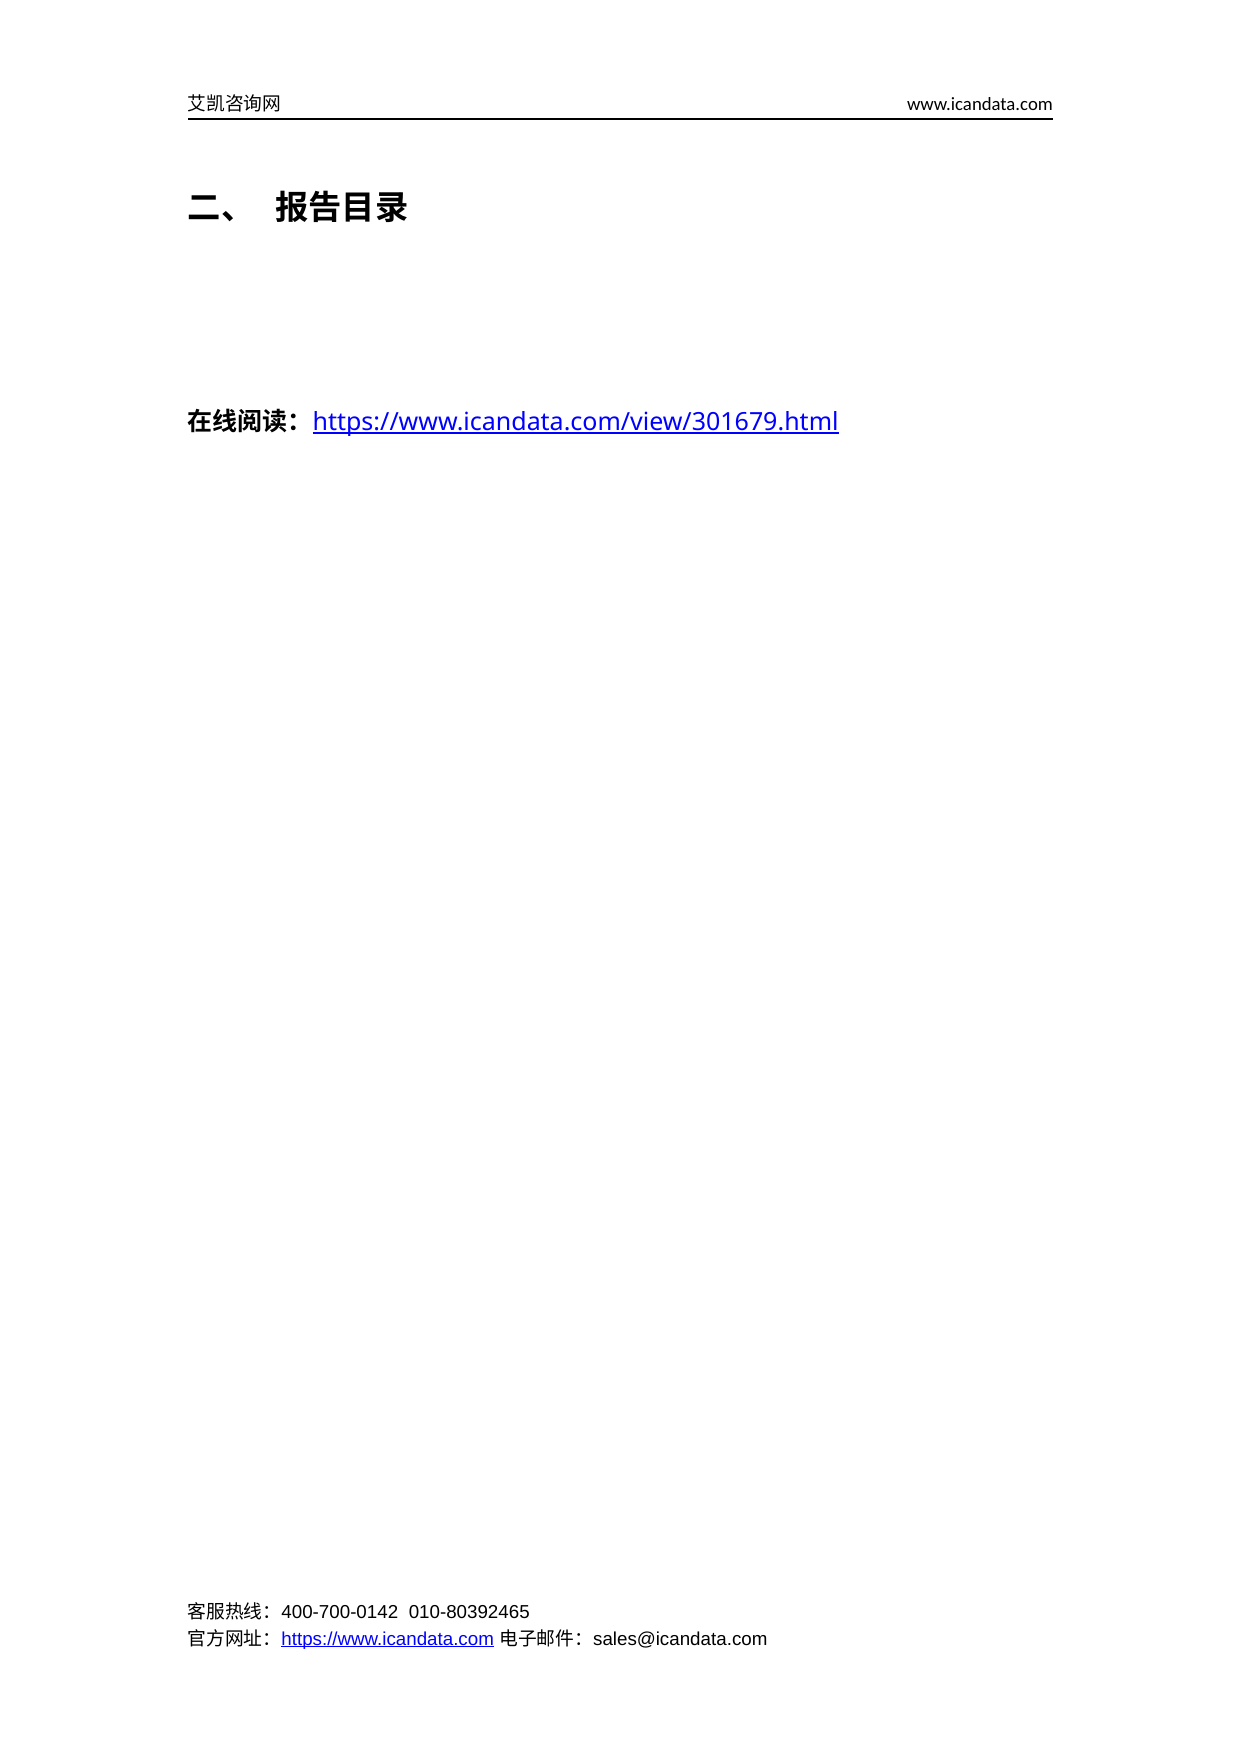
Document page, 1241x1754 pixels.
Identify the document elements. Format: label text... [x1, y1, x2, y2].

subtitle 报告目录 [187, 172, 1053, 237]
text 在线阅读：https://www.icandata.com/view/301679.html [187, 387, 1053, 452]
